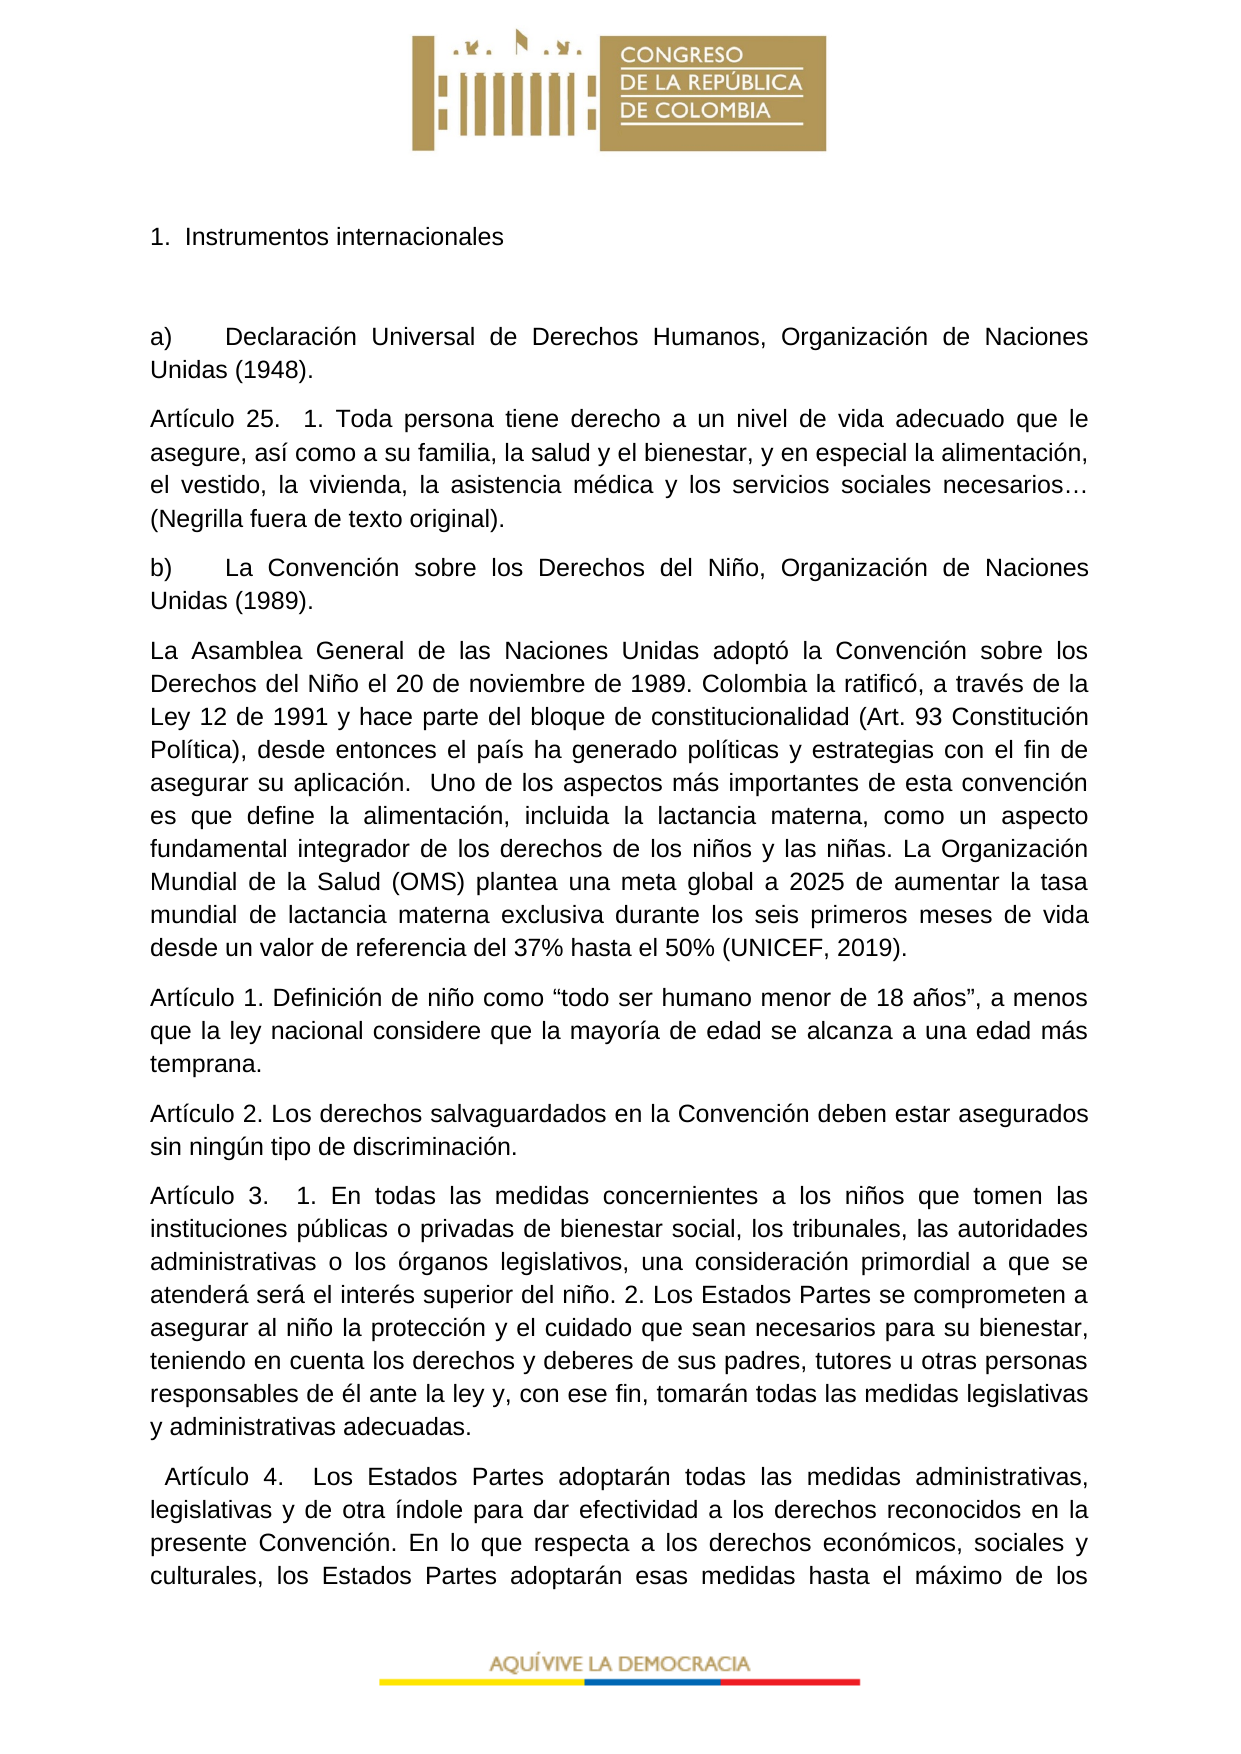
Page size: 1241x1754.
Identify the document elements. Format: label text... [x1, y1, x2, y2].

text 1. Instrumentos internacionales [150, 222, 1090, 251]
picture [407, 25, 833, 162]
text Artículo 3. 1. En todas las medidas concernientes a los niños que tomen las instituciones públicas o privadas de bienestar social, los tribunales, las autoridades administrativas o los órganos legislativos, una consideración primordial a que se atenderá será el interés superior del niño. 2. Los Estados Partes se comprometen a asegurar al niño la protección y el cuidado que sean necesarios para su bienestar, teniendo en cuenta los derechos y deberes de sus padres, tutores u otras personas responsables de él ante la ley y, con ese fin, tomarán todas las medidas legislativas y administrativas adecuadas. [150, 1181, 1090, 1441]
text a) Declaración Universal de Derechos Humanos, Organización de Naciones Unidas (1948). [150, 322, 1090, 383]
text La Asamblea General de las Naciones Unidas adoptó la Convención sobre los Derechos del Niño el 20 de noviembre de 1989. Colombia la ratificó, a través de la Ley 12 de 1991 y hace parte del bloque de constitucionalidad (Art. 93 Constitución Política), desde entonces el país ha generado políticas y estrategias con el fin de asegurar su aplicación. Uno de los aspectos más importantes de esta convención es que define la alimentación, incluida la lactancia materna, como un aspecto fundamental integrador de los derechos de los niños y las niñas. La Organización Mundial de la Salud (OMS) plantea una meta global a 2025 de aumentar la tasa mundial de lactancia materna exclusiva durante los seis primeros meses de vida desde un valor de referencia del 37% hasta el 50% (UNICEF, 2019). [150, 636, 1090, 962]
text b) La Convención sobre los Derechos del Niño, Organización de Naciones Unidas (1989). [150, 553, 1090, 615]
text Artículo 2. Los derechos salvaguardados en la Convención deben estar asegurados sin ningún tipo de discriminación. [150, 1098, 1090, 1160]
picture [364, 1644, 876, 1689]
text Artículo 25. 1. Toda persona tiene derecho a un nivel de vida adecuado que le asegure, así como a su familia, la salud y el bienestar, y en especial la alimentación, el vestido, la vivienda, la asistencia médica y los servicios sociales necesarios… (Negrilla fuera de texto original). [150, 404, 1090, 532]
text Artículo 1. Definición de niño como “todo ser humano menor de 18 años”, a menos que la ley nacional considere que la mayoría de edad se alcanza a una edad más temprana. [150, 983, 1090, 1078]
